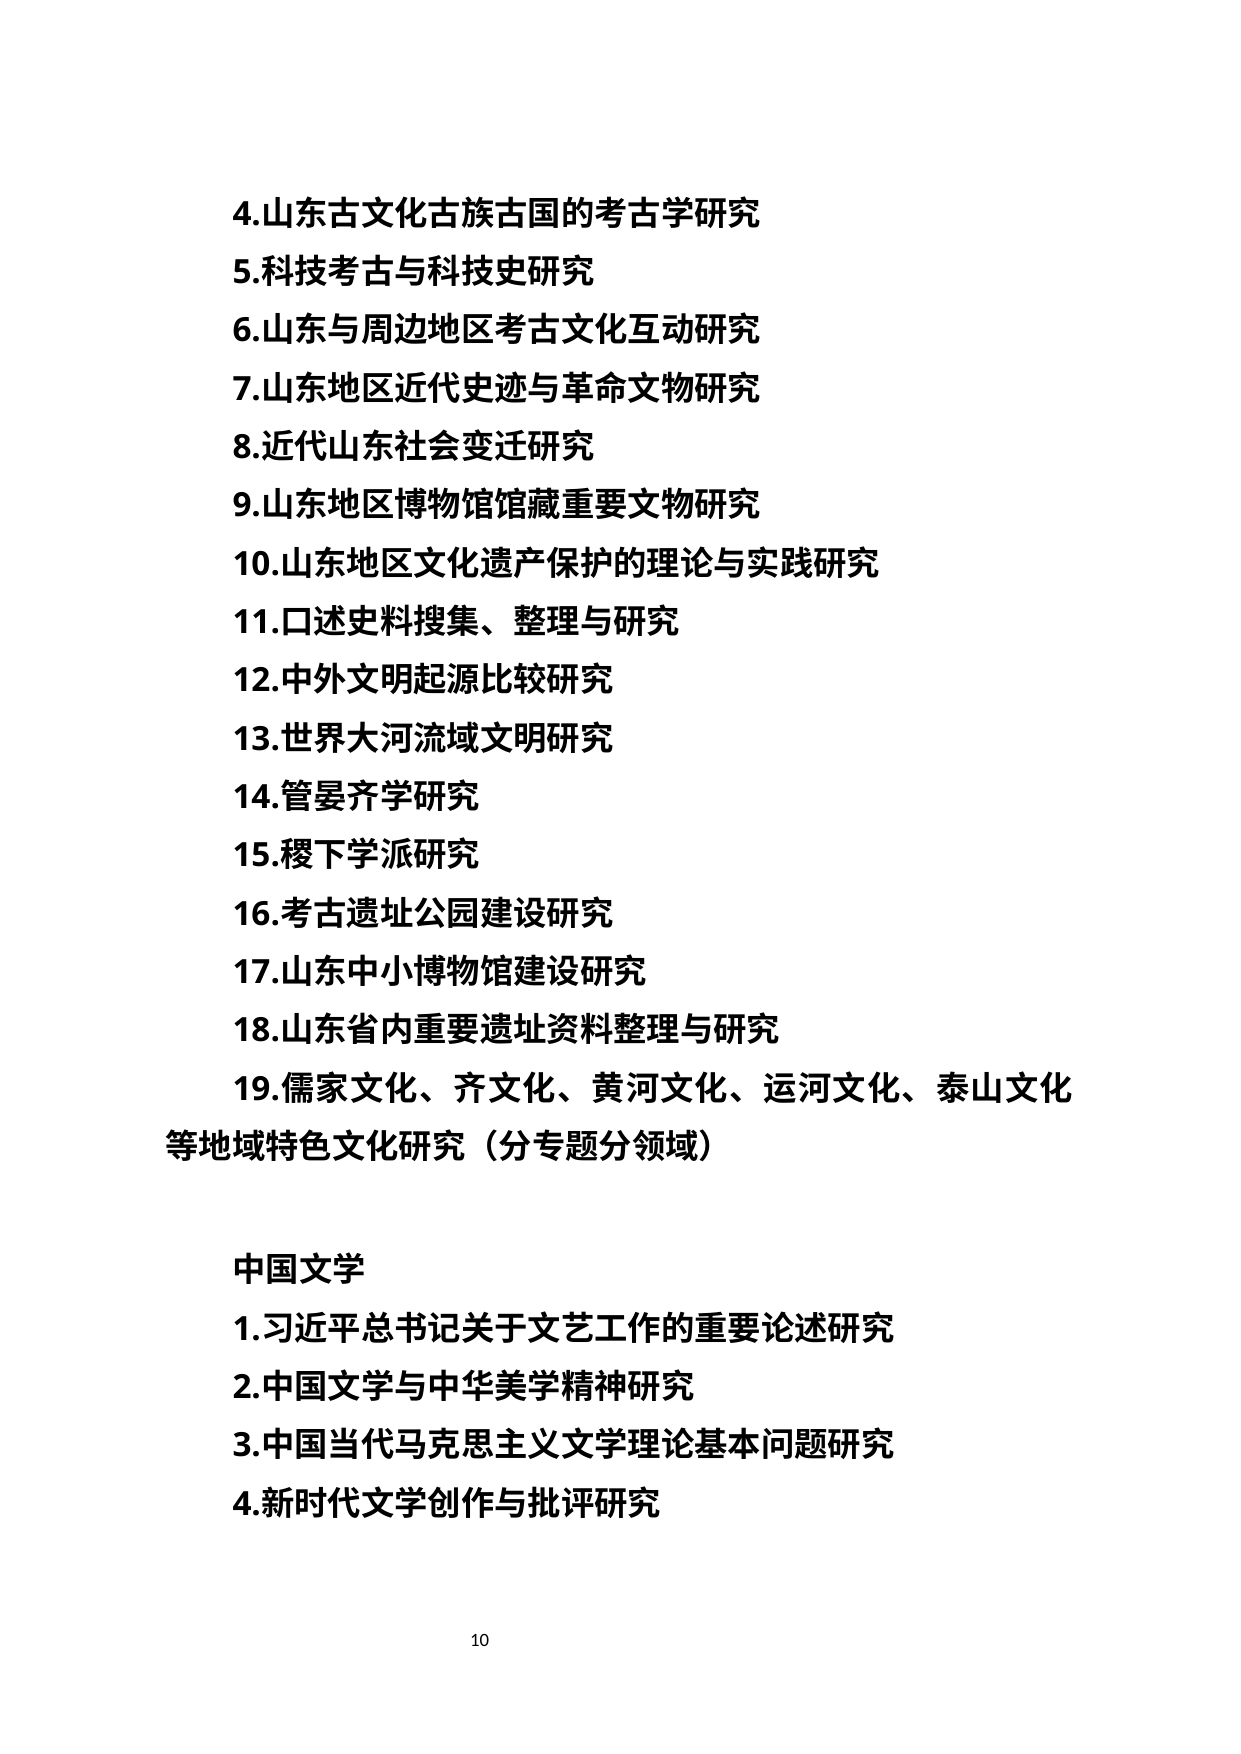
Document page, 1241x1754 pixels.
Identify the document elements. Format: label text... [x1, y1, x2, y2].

text 14.管晏齐学研究 [165, 762, 1075, 820]
text 8.近代山东社会变迁研究 [165, 412, 1075, 470]
text 11.口述史料搜集、整理与研究 [165, 587, 1075, 645]
text 3.中国当代马克思主义文学理论基本问题研究 [165, 1410, 1075, 1468]
text 中国文学 [165, 1235, 1075, 1293]
text 18.山东省内重要遗址资料整理与研究 [165, 995, 1075, 1053]
text 17.山东中小博物馆建设研究 [165, 937, 1075, 995]
text 1.习近平总书记关于文艺工作的重要论述研究 [165, 1293, 1075, 1352]
text 10.山东地区文化遗产保护的理论与实践研究 [165, 528, 1075, 587]
text 13.世界大河流域文明研究 [165, 703, 1075, 762]
text 19.儒家文化、齐文化、黄河文化、运河文化、泰山文化等地域特色文化研究（分专题分领域） [165, 1053, 1075, 1170]
text 5.科技考古与科技史研究 [165, 237, 1075, 295]
text 15.稷下学派研究 [165, 820, 1075, 878]
text 4.新时代文学创作与批评研究 [165, 1468, 1075, 1527]
text 6.山东与周边地区考古文化互动研究 [165, 295, 1075, 353]
text 12.中外文明起源比较研究 [165, 645, 1075, 703]
text 9.山东地区博物馆馆藏重要文物研究 [165, 470, 1075, 528]
text 7.山东地区近代史迹与革命文物研究 [165, 353, 1075, 412]
text 4.山东古文化古族古国的考古学研究 [165, 178, 1075, 237]
text 2.中国文学与中华美学精神研究 [165, 1352, 1075, 1410]
text 16.考古遗址公园建设研究 [165, 878, 1075, 937]
